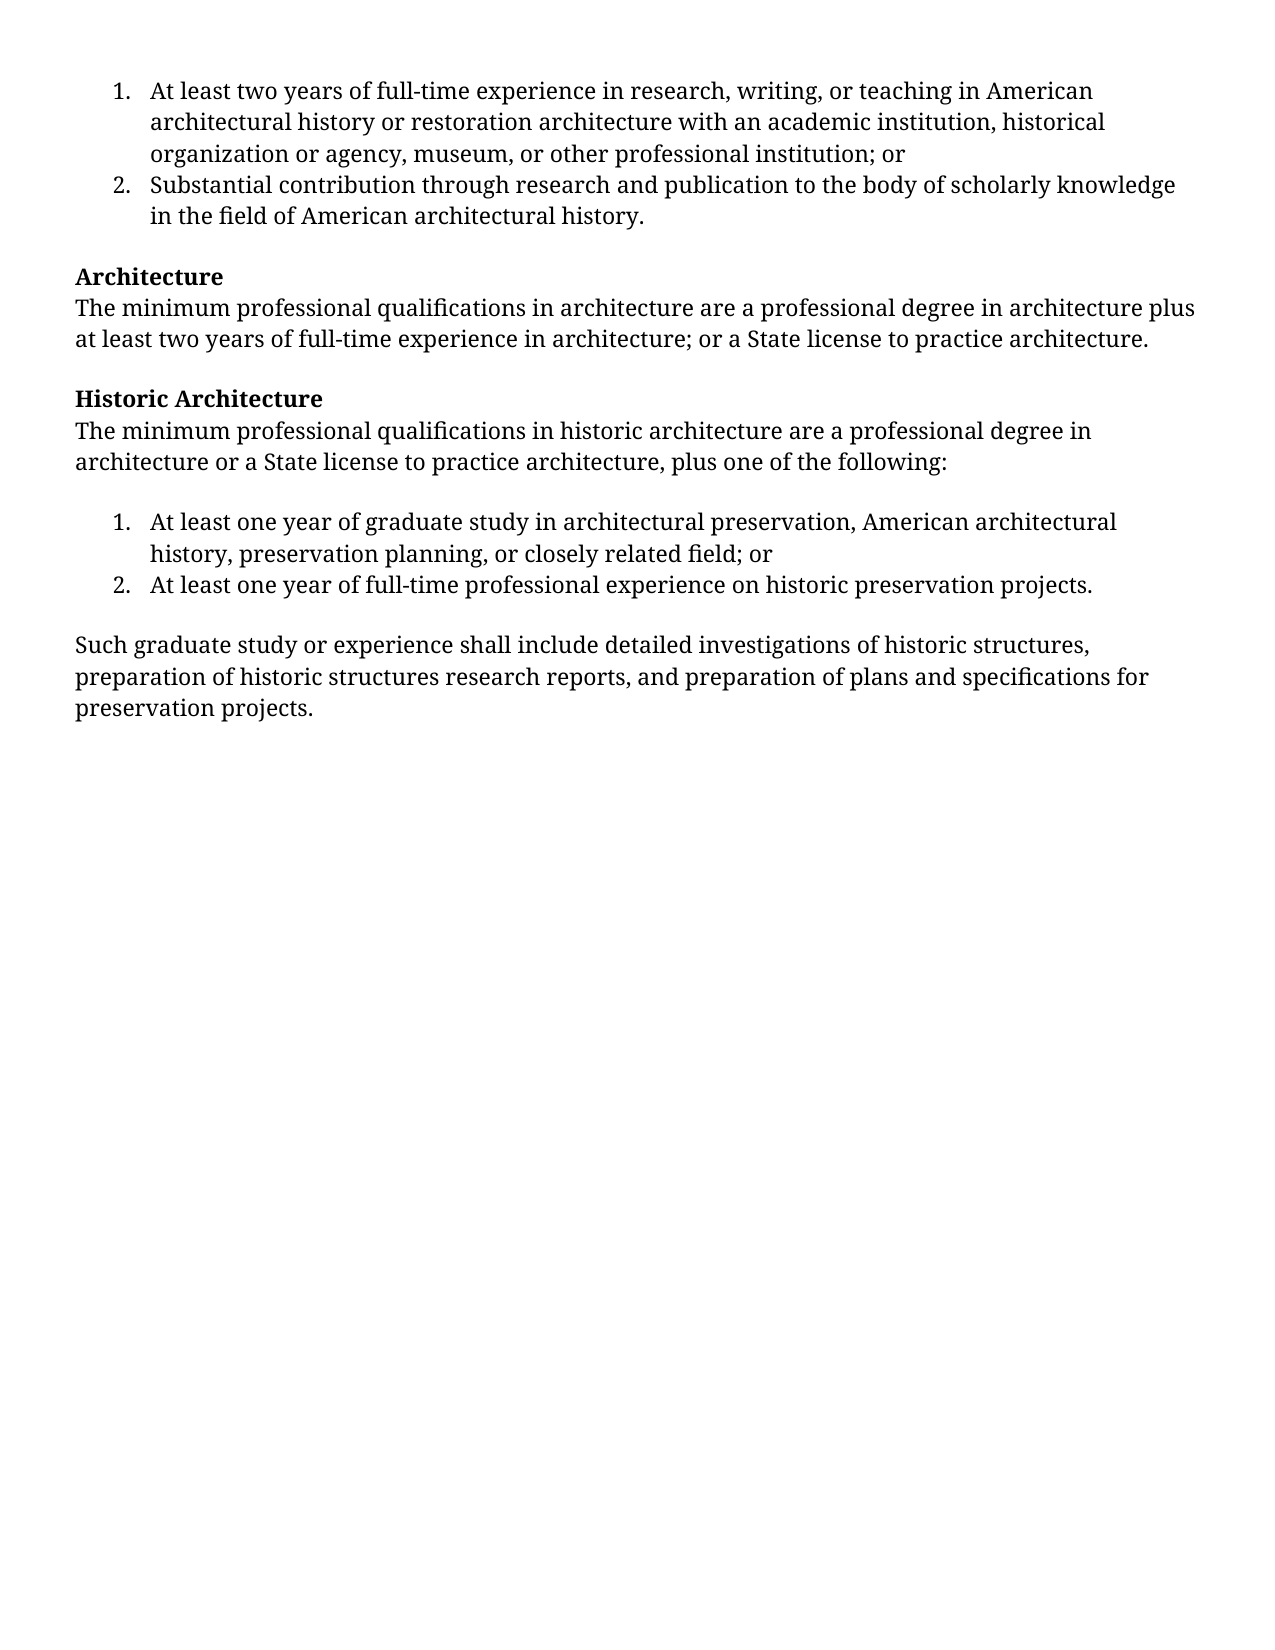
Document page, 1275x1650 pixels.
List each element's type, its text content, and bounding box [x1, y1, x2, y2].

list At least one year of full-time professional experience on historic preservation projects. [112, 569, 1200, 600]
text Historic Architecture The minimum professional qualifications in historic architecture are a professional degree in architecture or a State license to practice architecture, plus one of the following: [75, 383, 1200, 477]
text Such graduate study or experience shall include detailed investigations of historic structures, preparation of historic structures research reports, and preparation of plans and specifications for preservation projects. [75, 629, 1200, 723]
text Architecture The minimum professional qualifications in architecture are a professional degree in architecture plus at least two years of full-time experience in architecture; or a State license to practice architecture. [75, 260, 1200, 354]
list At least one year of graduate study in architectural preservation, American architectural history, preservation planning, or closely related field; or [112, 506, 1200, 569]
list At least two years of full-time experience in research, writing, or teaching in American architectural history or restoration architecture with an academic institution, historical organization or agency, museum, or other professional institution; or [112, 75, 1200, 169]
list Substantial contribution through research and publication to the body of scholarly knowledge in the field of American architectural history. [112, 169, 1200, 231]
